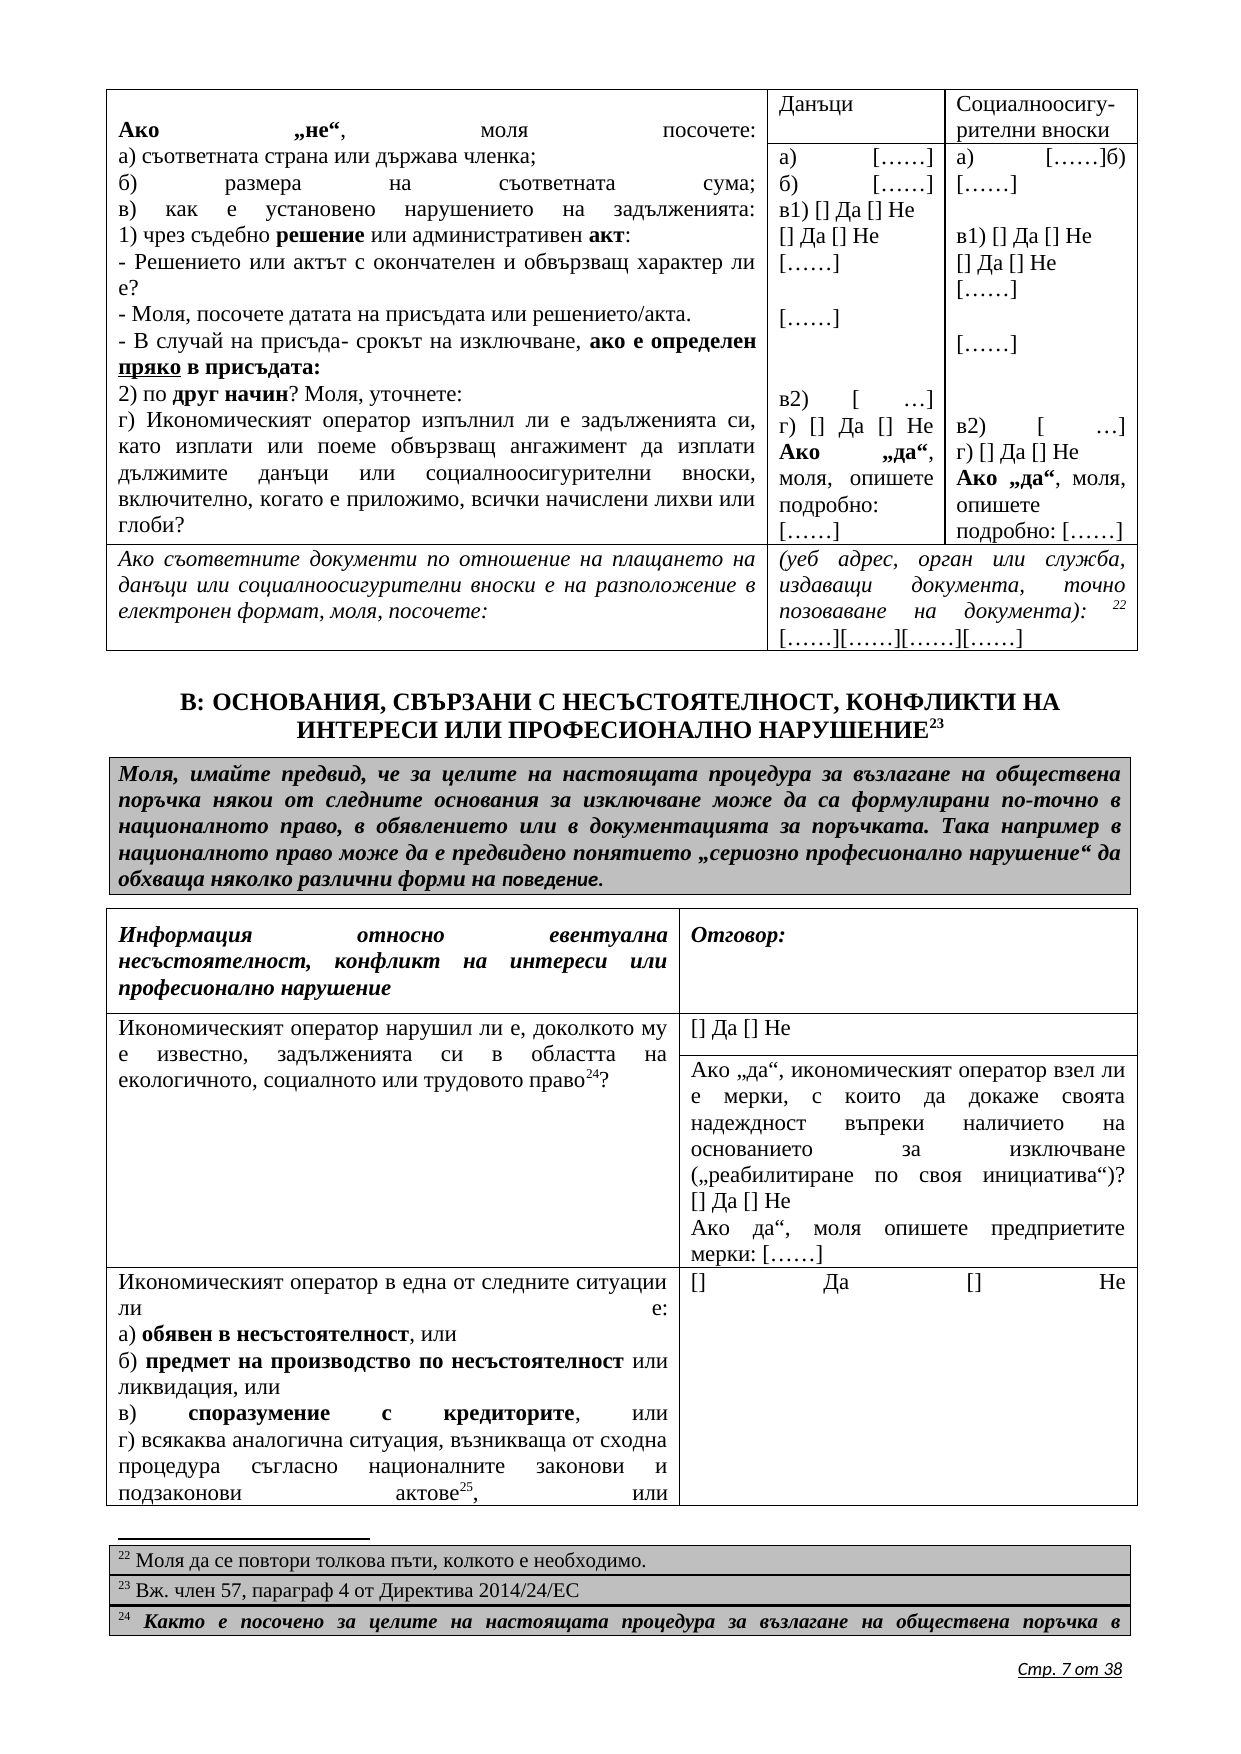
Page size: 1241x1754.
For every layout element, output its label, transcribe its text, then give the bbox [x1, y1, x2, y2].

table_header Отговор: [680, 909, 1137, 1012]
text В: ОСНОВАНИЯ, СВЪРЗАНИ С НЕСЪСТОЯТЕЛНОСТ, КОНФЛИКТИ НА ИНТЕРЕСИ ИЛИ ПРОФЕСИОНАЛНО НАРУШЕНИЕ [118, 687, 1122, 744]
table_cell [107, 1268, 679, 1505]
table_cell a) [……]б) [……] в1) [] Да [] Не [] Да [] Не [……] [……] в2) [ …] г) [] Да [] Не Ако „да“, моля, опишете подробно: [……] [946, 144, 1137, 543]
table_cell a) [……] б) [……] в1) [] Да [] Не [] Да [] Не [……] [……] в2) [ …] г) [] Да [] Не Ако „да“, моля, опишете подробно: [……] [768, 144, 944, 543]
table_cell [680, 1268, 1137, 1505]
table_cell Ако „да“, икономическият оператор взел ли е мерки, с които да докаже своята надеждност въпреки наличието на основанието за изключване („реабилитиране по своя инициатива“)? [] Да [] Не Ако да“, моля опишете предприетите мерки: [……] [680, 1056, 1137, 1267]
table_cell [] Да [] Не [680, 1014, 1137, 1055]
table_header Информация относно евентуална несъстоятелност, конфликт на интереси или професионално нарушение [107, 909, 679, 1012]
table_cell Икономическият оператор нарушил ли е, доколкото му е известно, задълженията си в областта на екологичното, социалното или трудовото право? [107, 1014, 679, 1267]
table_cell Ако съответните документи по отношение на плащането на данъци или социалноосигурителни вноски е на разположение в електронен формат, моля, посочете: [107, 545, 767, 650]
table_cell Ако „не“, моля посочете: а) съответната страна или държава членка; б) размера на съответната сума; в) как е установено нарушението на задълженията: 1) чрез съдебно решение или административен акт: - Решението или актът с окончателен и обвързващ характер ли е? - Моля, посочете датата на присъдата или решението/акта. - В случай на присъда- срокът на изключване, ако е определен пряко в присъдата: 2) по друг начин? Моля, уточнете: г) Икономическият оператор изпълнил ли е задълженията си, като изплати или поеме обвързващ ангажимент да изплати дължимите данъци или социалноосигурителни вноски, включително, когато е приложимо, всички начислени лихви или глоби? [107, 90, 767, 543]
text Моля, имайте предвид, че за целите на настоящата процедура за възлагане на обществена поръчка някои от следните основания за изключване може да са формулирани по-точно в националното право, в обявлението или в документацията за поръчката. Така например в националното право може да е предвидено понятието „сериозно професионално нарушение“ да обхваща няколко различни форми на поведение. [110, 758, 1130, 894]
table_cell Данъци [768, 90, 944, 142]
table_cell Социалноосигу-рителни вноски [946, 90, 1137, 142]
table_cell (уеб адрес, орган или служба, издаващи документа, точно позоваване на документа): [……][……][……][……] [768, 545, 1137, 650]
